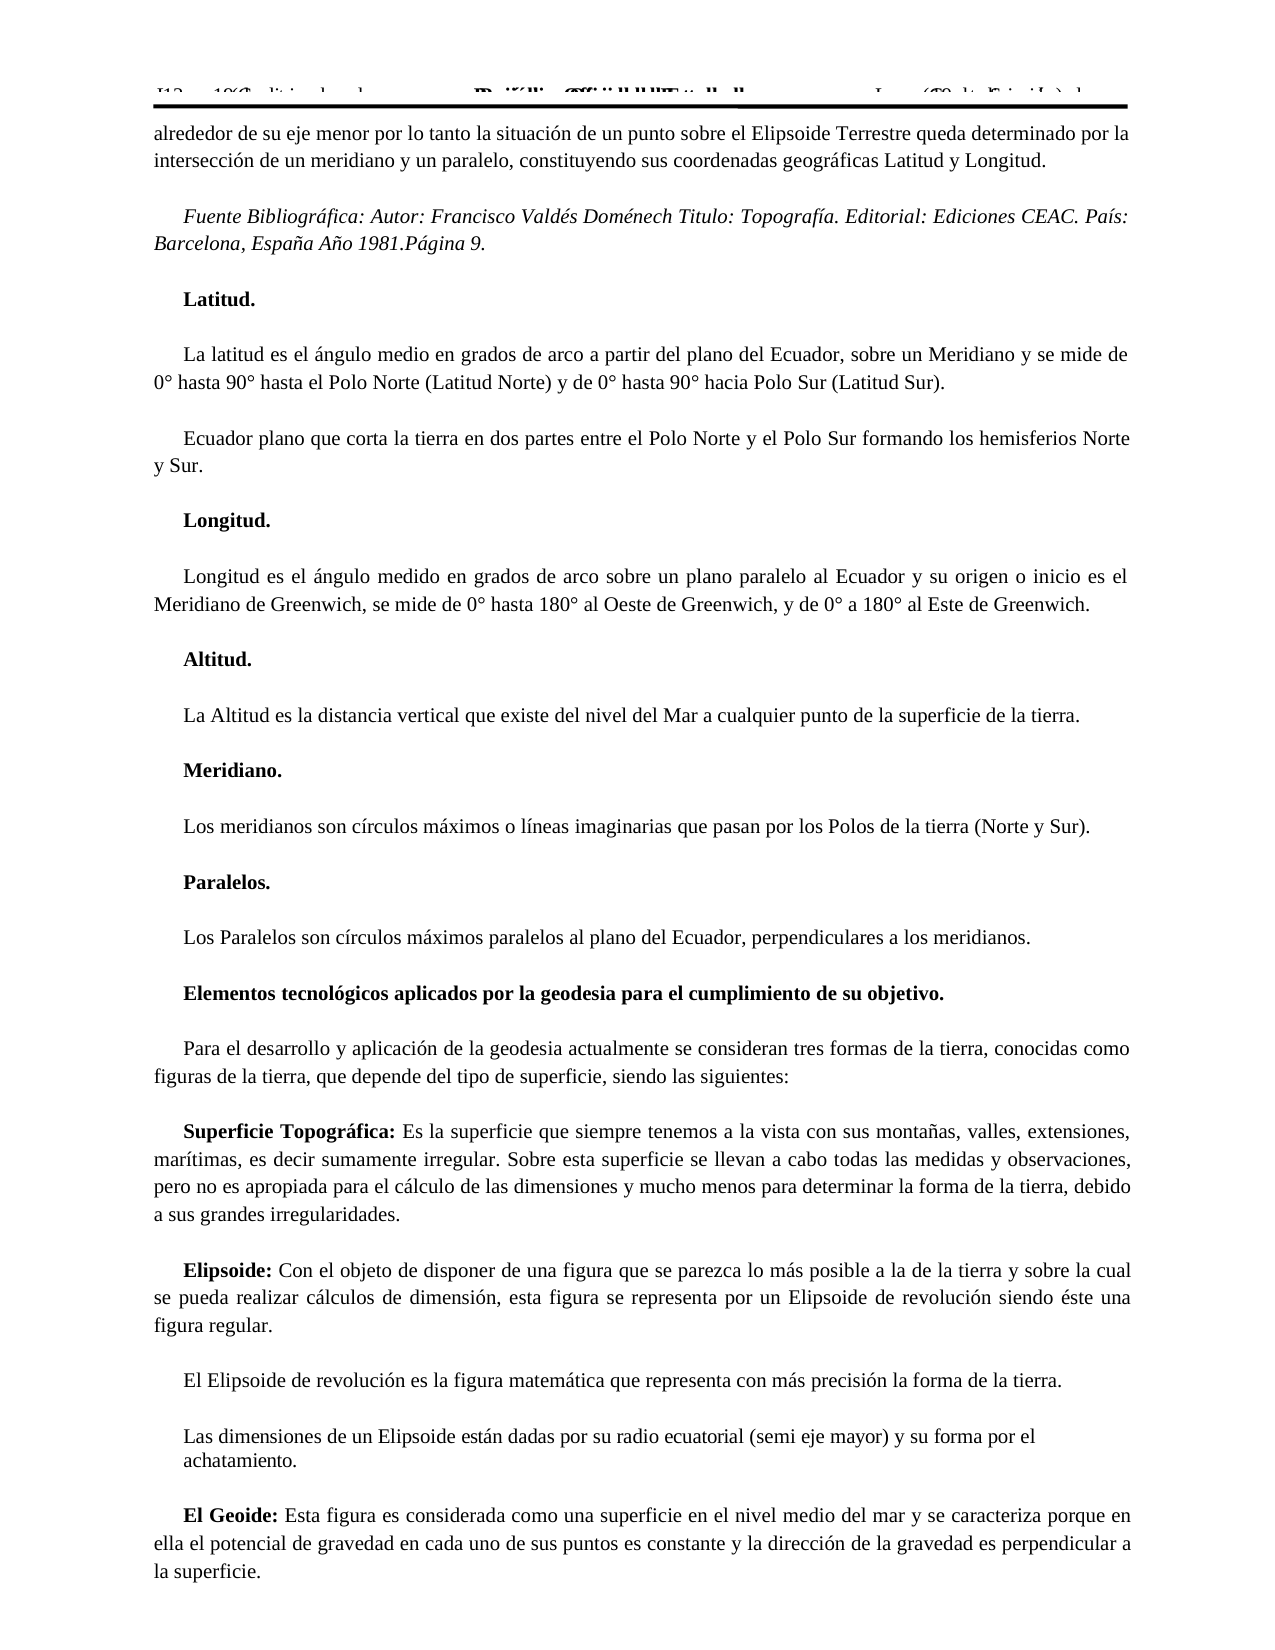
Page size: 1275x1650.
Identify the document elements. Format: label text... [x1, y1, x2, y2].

text Elipsoide: Con el objeto de disponer de una figura que se parezca lo más posible a la de la tierra y sobre la cual se pueda realizar cálculos de dimensión, esta figura se representa por un Elipsoide de revolución siendo éste una figura regular. [153, 1257, 1132, 1337]
text Longitud. [183, 508, 1139, 532]
text Superficie Topográfica: Es la superficie que siempre tenemos a la vista con sus montañas, valles, extensiones, marítimas, es decir sumamente irregular. Sobre esta superficie se llevan a cabo todas las medidas y observaciones, pero no es apropiada para el cálculo de las dimensiones y mucho menos para determinar la forma de la tierra, debido a sus grandes irregularidades. [153, 1119, 1131, 1226]
text Latitud. [183, 287, 1139, 311]
text Altitud. [183, 647, 1139, 671]
text El Geoide: Esta figura es considerada como una superficie en el nivel medio del mar y se caracteriza porque en ella el potencial de gravedad en cada uno de sus puntos es constante y la dirección de la gravedad es perpendicular a la superficie. [153, 1503, 1131, 1583]
text Meridiano. [183, 758, 1139, 782]
text Elementos tecnológicos aplicados por la geodesia para el cumplimiento de su objetivo. [183, 981, 1139, 1005]
text Los meridianos son círculos máximos o líneas imaginarias que pasan por los Polos de la tierra (Norte y Sur). [183, 814, 1139, 838]
text Las dimensiones de un Elipsoide están dadas por su radio ecuatorial (semi eje mayor) y su forma por el achatamiento. [183, 1424, 1139, 1472]
text 0° hasta 90° hasta el Polo Norte (Latitud Norte) y de 0° hasta 90° hacia Polo Sur (Latitud Sur). [153, 370, 1139, 394]
text La Altitud es la distancia vertical que existe del nivel del Mar a cualquier punto de la superficie de la tierra. [183, 703, 1139, 727]
text Meridiano de Greenwich, se mide de 0° hasta 180° al Oeste de Greenwich, y de 0° a 180° al Este de Greenwich. [153, 592, 1139, 616]
text alrededor de su eje menor por lo tanto la situación de un punto sobre el Elipsoide Terrestre queda determinado por la intersección de un meridiano y un paralelo, constituyendo sus coordenadas geográficas Latitud y Longitud. [153, 121, 1131, 172]
text Los Paralelos son círculos máximos paralelos al plano del Ecuador, perpendiculares a los meridianos. [183, 925, 1139, 949]
text Ecuador plano que corta la tierra en dos partes entre el Polo Norte y el Polo Sur formando los hemisferios Norte y Sur. [153, 425, 1131, 477]
text La latitud es el ángulo medio en grados de arco a partir del plano del Ecuador, sobre un Meridiano y se mide de [183, 342, 1139, 366]
text Paralelos. [183, 869, 1139, 894]
text Fuente Bibliográfica: Autor: Francisco Valdés Doménech Titulo: Topografía. Editorial: Ediciones CEAC. País: Barcelona, España Año 1981.Página 9. [153, 203, 1131, 255]
text Longitud es el ángulo medido en grados de arco sobre un plano paralelo al Ecuador y su origen o inicio es el [183, 564, 1139, 588]
text Para el desarrollo y aplicación de la geodesia actualmente se consideran tres formas de la tierra, conocidas como figuras de la tierra, que depende del tipo de superficie, siendo las siguientes: [153, 1036, 1131, 1088]
text El Elipsoide de revolución es la figura matemática que representa con más precisión la forma de la tierra. [183, 1368, 1139, 1392]
